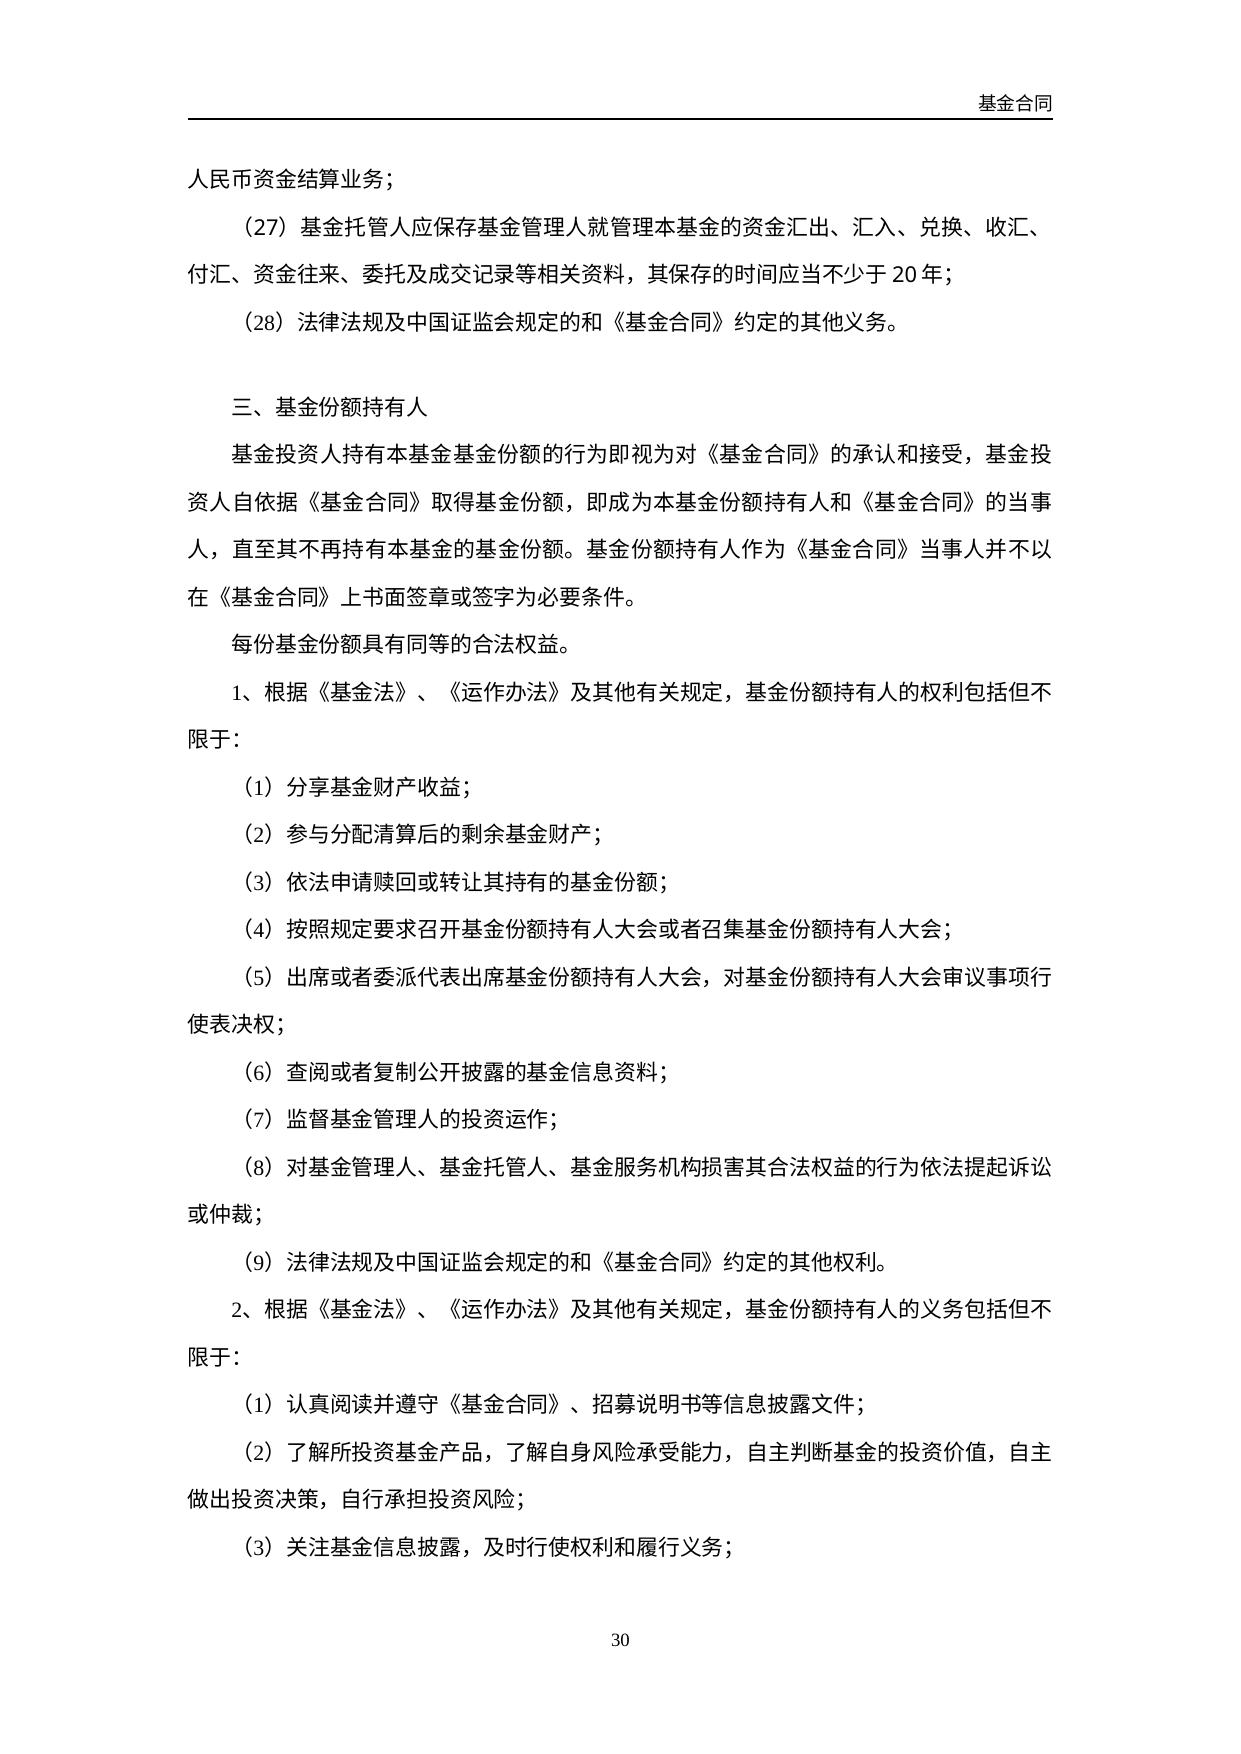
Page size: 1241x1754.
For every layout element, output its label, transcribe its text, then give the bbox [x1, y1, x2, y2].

text （6）查阅或者复制公开披露的基金信息资料； [187, 1055, 1053, 1087]
text （8）对基金管理人、基金托管人、基金服务机构损害其合法权益的行为依法提起诉讼或仲裁； [187, 1150, 1053, 1229]
text （1）分享基金财产收益； [187, 770, 1053, 802]
text （27）基金托管人应保存基金管理人就管理本基金的资金汇出、汇入、兑换、收汇、付汇、资金往来、委托及成交记录等相关资料，其保存的时间应当不少于20年； [187, 209, 1053, 289]
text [187, 162, 1053, 194]
text （3）关注基金信息披露，及时行使权利和履行义务； [187, 1530, 1053, 1562]
text （4）按照规定要求召开基金份额持有人大会或者召集基金份额持有人大会； [187, 912, 1053, 944]
text 2、根据《基金法》、《运作办法》及其他有关规定，基金份额持有人的义务包括但不限于： [187, 1292, 1053, 1372]
text 1、根据《基金法》、《运作办法》及其他有关规定，基金份额持有人的权利包括但不限于： [187, 675, 1053, 754]
text （5）出席或者委派代表出席基金份额持有人大会，对基金份额持有人大会审议事项行使表决权； [187, 960, 1053, 1039]
text （2）了解所投资基金产品，了解自身风险承受能力，自主判断基金的投资价值，自主做出投资决策，自行承担投资风险； [187, 1435, 1053, 1514]
text （3）依法申请赎回或转让其持有的基金份额； [187, 865, 1053, 897]
text 基金投资人持有本基金基金份额的行为即视为对《基金合同》的承认和接受，基金投资人自依据《基金合同》取得基金份额，即成为本基金份额持有人和《基金合同》的当事人，直至其不再持有本基金的基金份额。基金份额持有人作为《基金合同》当事人并不以在《基金合同》上书面签章或签字为必要条件。 [187, 437, 1053, 612]
text （2）参与分配清算后的剩余基金财产； [187, 817, 1053, 849]
text （1）认真阅读并遵守《基金合同》、招募说明书等信息披露文件； [187, 1387, 1053, 1419]
text 三、基金份额持有人 [187, 390, 1053, 422]
text （28）法律法规及中国证监会规定的和《基金合同》约定的其他义务。 [187, 305, 1053, 336]
text （9）法律法规及中国证监会规定的和《基金合同》约定的其他权利。 [187, 1245, 1053, 1277]
text 每份基金份额具有同等的合法权益。 [187, 627, 1053, 659]
text （7）监督基金管理人的投资运作； [187, 1102, 1053, 1134]
